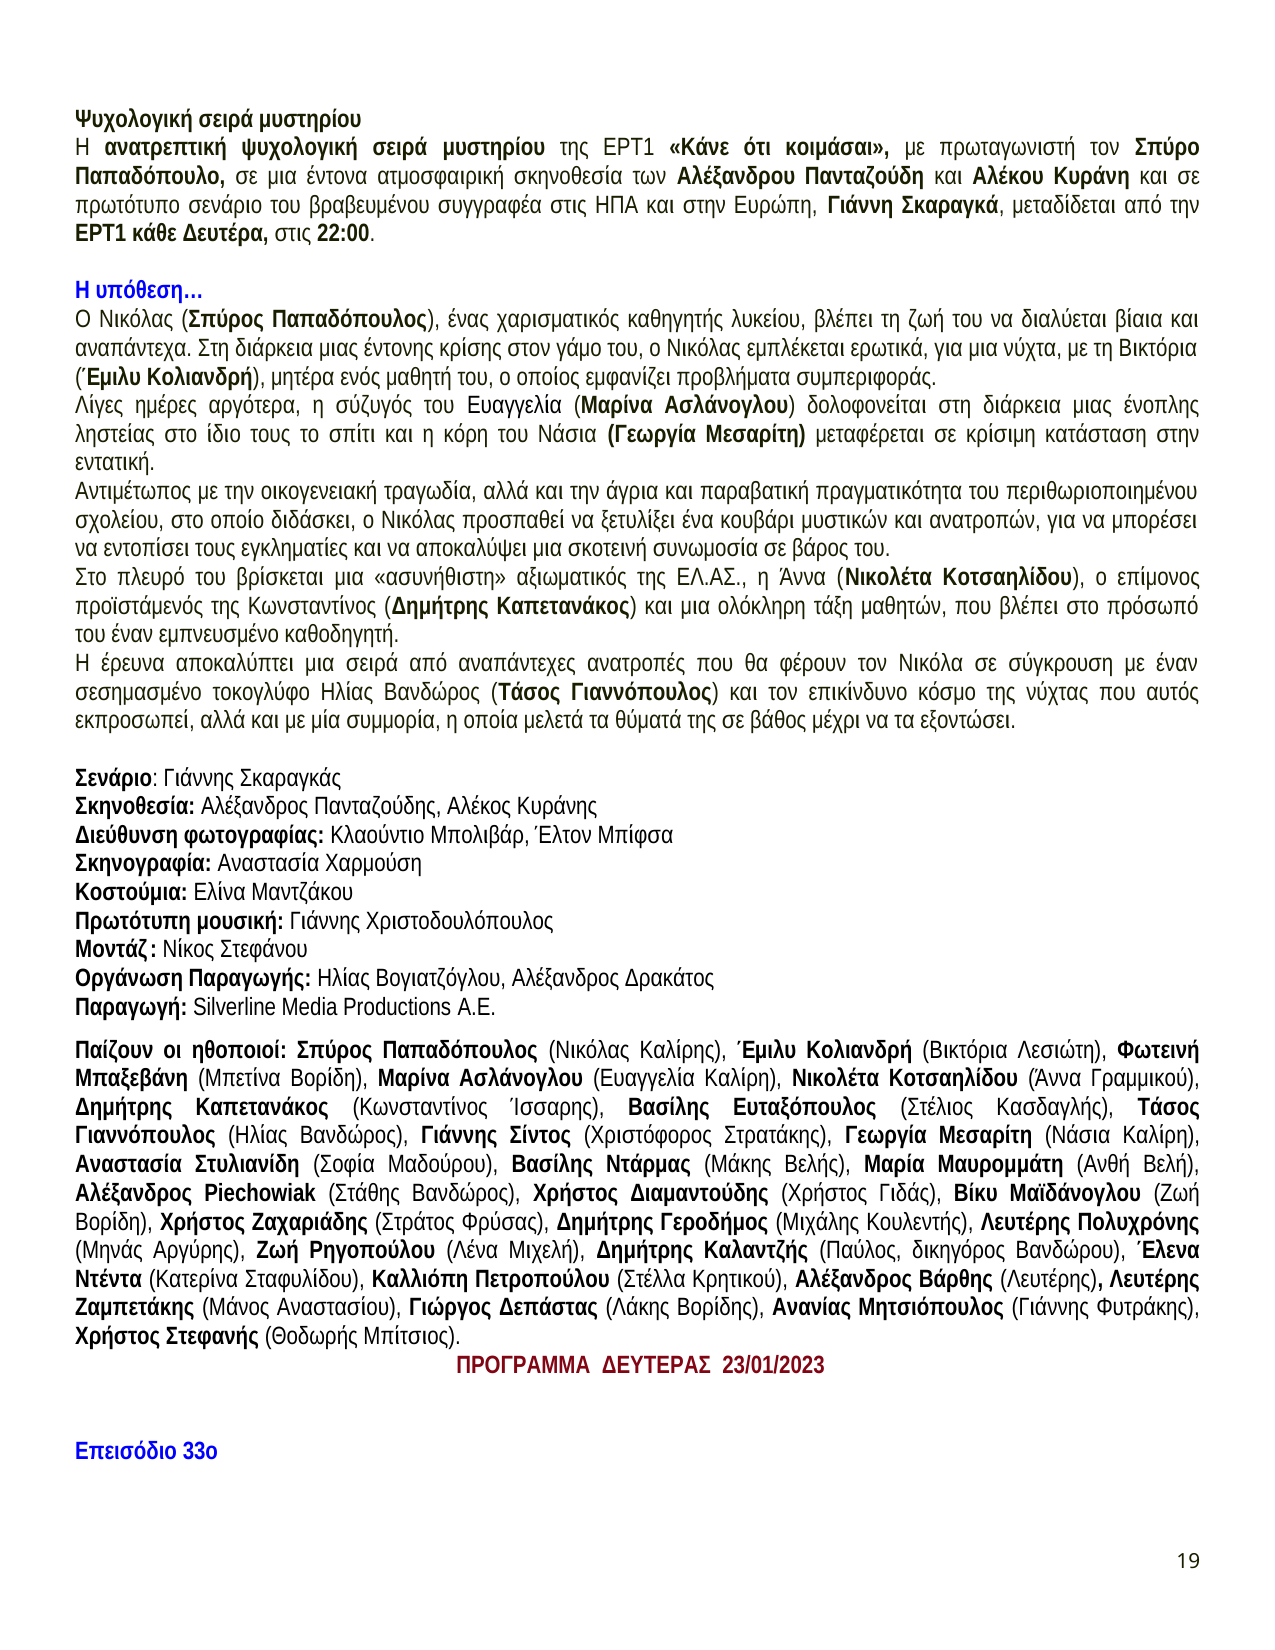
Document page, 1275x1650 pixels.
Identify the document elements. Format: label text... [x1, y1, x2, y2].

text Επεισόδιο 33ο [75, 1436, 1200, 1464]
text Σκηνογραφία: Αναστασία Χαρμούση [75, 848, 1200, 877]
text Οργάνωση Παραγωγής: Ηλίας Βογιατζόγλου, Αλέξανδρος Δρακάτος [75, 963, 1200, 992]
text Η υπόθεση… [75, 276, 1200, 304]
text Αντιμέτωπος με την οικογενειακή τραγωδία, αλλά και την άγρια και παραβατική πραγματικότητα του περιθωριοποιημένου σχολείου, στο οποίο διδάσκει, ο Νικόλας προσπαθεί να ξετυλίξει ένα κουβάρι μυστικών και ανατροπών, για να μπορέσει να εντοπίσει τους εγκληματίες και να αποκαλύψει μια σκοτεινή συνωμοσία σε βάρος του. [75, 476, 1200, 562]
text Η έρευνα αποκαλύπτει μια σειρά από αναπάντεχες ανατροπές που θα φέρουν τον Νικόλα σε σύγκρουση με έναν σεσημασμένο τοκογλύφο Ηλίας Βανδώρος (Τάσος Γιαννόπουλος) και τον επικίνδυνο κόσμο της νύχτας που αυτός εκπροσωπεί, αλλά και με μία συμμορία, η οποία μελετά τα θύματά της σε βάθος μέχρι να τα εξοντώσει. [75, 648, 1200, 734]
text ΠΡΟΓΡΑΜΜΑ ΔΕΥΤΕΡΑΣ 23/01/2023 [75, 1350, 1200, 1378]
text Ψυχολογική σειρά μυστηρίου [75, 104, 1200, 132]
text Σενάριο: Γιάννης Σκαραγκάς [75, 762, 1200, 791]
text Παραγωγή: Silverline Media Productions Α.Ε. [75, 992, 1200, 1020]
text Κοστούμια: Ελίνα Μαντζάκου [75, 877, 1200, 906]
text Διεύθυνση φωτογραφίας: Κλαούντιο Μπολιβάρ, Έλτον Μπίφσα [75, 820, 1200, 848]
text Στο πλευρό του βρίσκεται μια «ασυνήθιστη» αξιωματικός της ΕΛ.ΑΣ., η Άννα (Νικολέτα Κοτσαηλίδου), ο επίμονος προϊστάμενός της Κωνσταντίνος (Δημήτρης Καπετανάκος) και μια ολόκληρη τάξη μαθητών, που βλέπει στο πρόσωπό του έναν εμπνευσμένο καθοδηγητή. [75, 562, 1200, 648]
text Η ανατρεπτική ψυχολογική σειρά μυστηρίου της ΕΡΤ1 «Κάνε ότι κοιμάσαι», με πρωταγωνιστή τον Σπύρο Παπαδόπουλο, σε μια έντονα ατμοσφαιρική σκηνοθεσία των Αλέξανδρου Πανταζούδη και Αλέκου Κυράνη και σε πρωτότυπο σενάριο του βραβευμένου συγγραφέα στις ΗΠΑ και στην Ευρώπη, Γιάννη Σκαραγκά, μεταδίδεται από την ΕΡΤ1 κάθε Δευτέρα, στις 22:00. [75, 132, 1200, 247]
text Πρωτότυπη μουσική: Γιάννης Χριστοδουλόπουλος [75, 906, 1200, 934]
text Σκηνοθεσία: Αλέξανδρος Πανταζούδης, Αλέκος Κυράνης [75, 791, 1200, 820]
text Λίγες ημέρες αργότερα, η σύζυγός του Ευαγγελία (Μαρίνα Ασλάνογλου) δολοφονείται στη διάρκεια μιας ένοπλης ληστείας στο ίδιο τους το σπίτι και η κόρη του Νάσια (Γεωργία Μεσαρίτη) μεταφέρεται σε κρίσιμη κατάσταση στην εντατική. [75, 390, 1200, 476]
text Μοντάζ : Νίκος Στεφάνου [75, 934, 1200, 963]
text Παίζουν οι ηθοποιοί: Σπύρος Παπαδόπουλος (Νικόλας Καλίρης), Έμιλυ Κολιανδρή (Βικτόρια Λεσιώτη), Φωτεινή Μπαξεβάνη (Μπετίνα Βορίδη), Μαρίνα Ασλάνογλου (Ευαγγελία Καλίρη), Νικολέτα Κοτσαηλίδου (Άννα Γραμμικού), Δημήτρης Καπετανάκος (Κωνσταντίνος Ίσσαρης), Βασίλης Ευταξόπουλος (Στέλιος Κασδαγλής), Τάσος Γιαννόπουλος (Ηλίας Βανδώρος), Γιάννης Σίντος (Χριστόφορος Στρατάκης), Γεωργία Μεσαρίτη (Νάσια Καλίρη), Αναστασία Στυλιανίδη (Σοφία Μαδούρου), Βασίλης Ντάρμας (Μάκης Βελής), Μαρία Μαυρομμάτη (Ανθή Βελή), Αλέξανδρος Piechowiak (Στάθης Βανδώρος), Χρήστος Διαμαντούδης (Χρήστος Γιδάς), Βίκυ Μαϊδάνογλου (Ζωή Βορίδη), Χρήστος Ζαχαριάδης (Στράτος Φρύσας), Δημήτρης Γεροδήμος (Μιχάλης Κουλεντής), Λευτέρης Πολυχρόνης (Μηνάς Αργύρης), Ζωή Ρηγοπούλου (Λένα Μιχελή), Δημήτρης Καλαντζής (Παύλος, δικηγόρος Βανδώρου), Έλενα Ντέντα (Κατερίνα Σταφυλίδου), Καλλιόπη Πετροπούλου (Στέλλα Κρητικού), Αλέξανδρος Βάρθης (Λευτέρης), Λευτέρης Ζαμπετάκης (Μάνος Αναστασίου), Γιώργος Δεπάστας (Λάκης Βορίδης), Ανανίας Μητσιόπουλος (Γιάννης Φυτράκης), Χρήστος Στεφανής (Θοδωρής Μπίτσιος). [75, 1034, 1200, 1350]
text Ο Νικόλας (Σπύρος Παπαδόπουλος), ένας χαρισματικός καθηγητής λυκείου, βλέπει τη ζωή του να διαλύεται βίαια και αναπάντεχα. Στη διάρκεια μιας έντονης κρίσης στον γάμο του, ο Νικόλας εμπλέκεται ερωτικά, για μια νύχτα, με τη Βικτόρια (Έμιλυ Κολιανδρή), μητέρα ενός μαθητή του, ο οποίος εμφανίζει προβλήματα συμπεριφοράς. [75, 304, 1200, 390]
